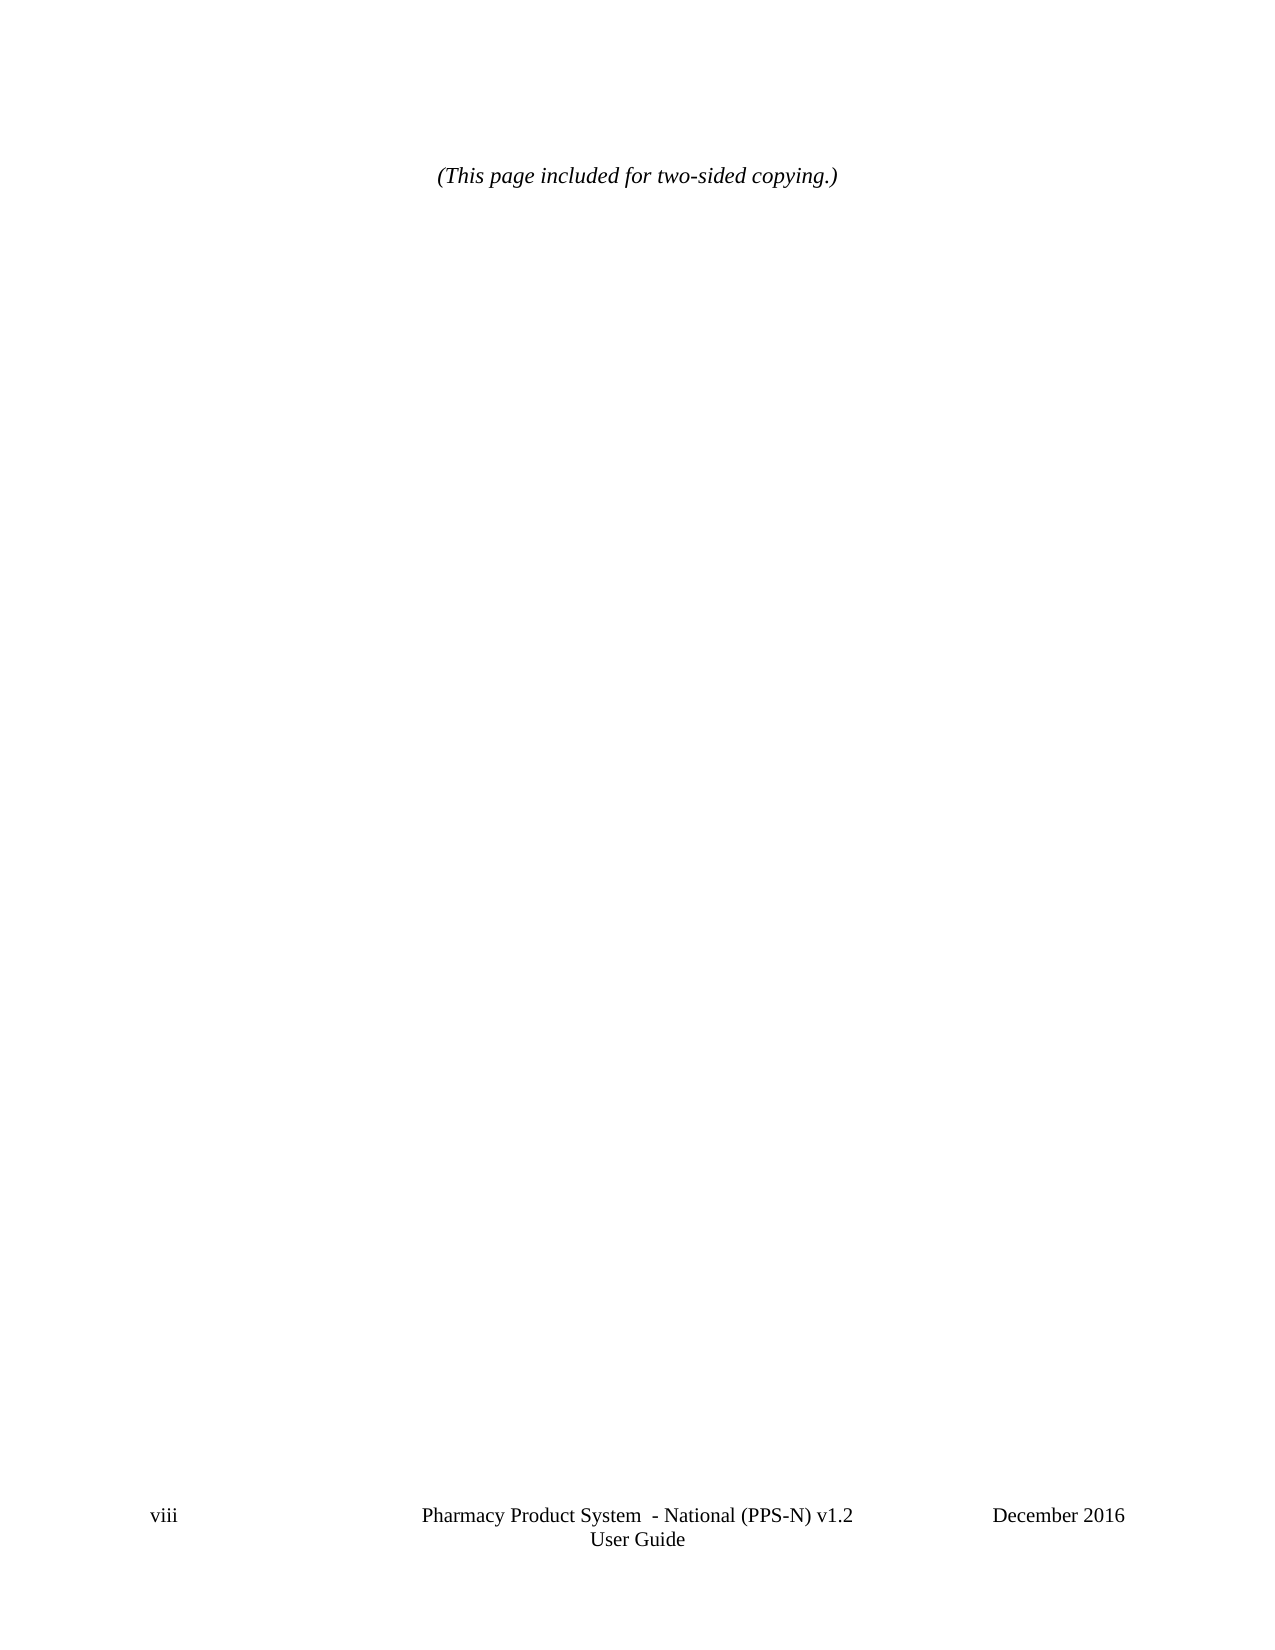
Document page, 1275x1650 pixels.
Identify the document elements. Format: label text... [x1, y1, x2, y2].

text (This page included for two-sided copying.) [150, 162, 1125, 189]
